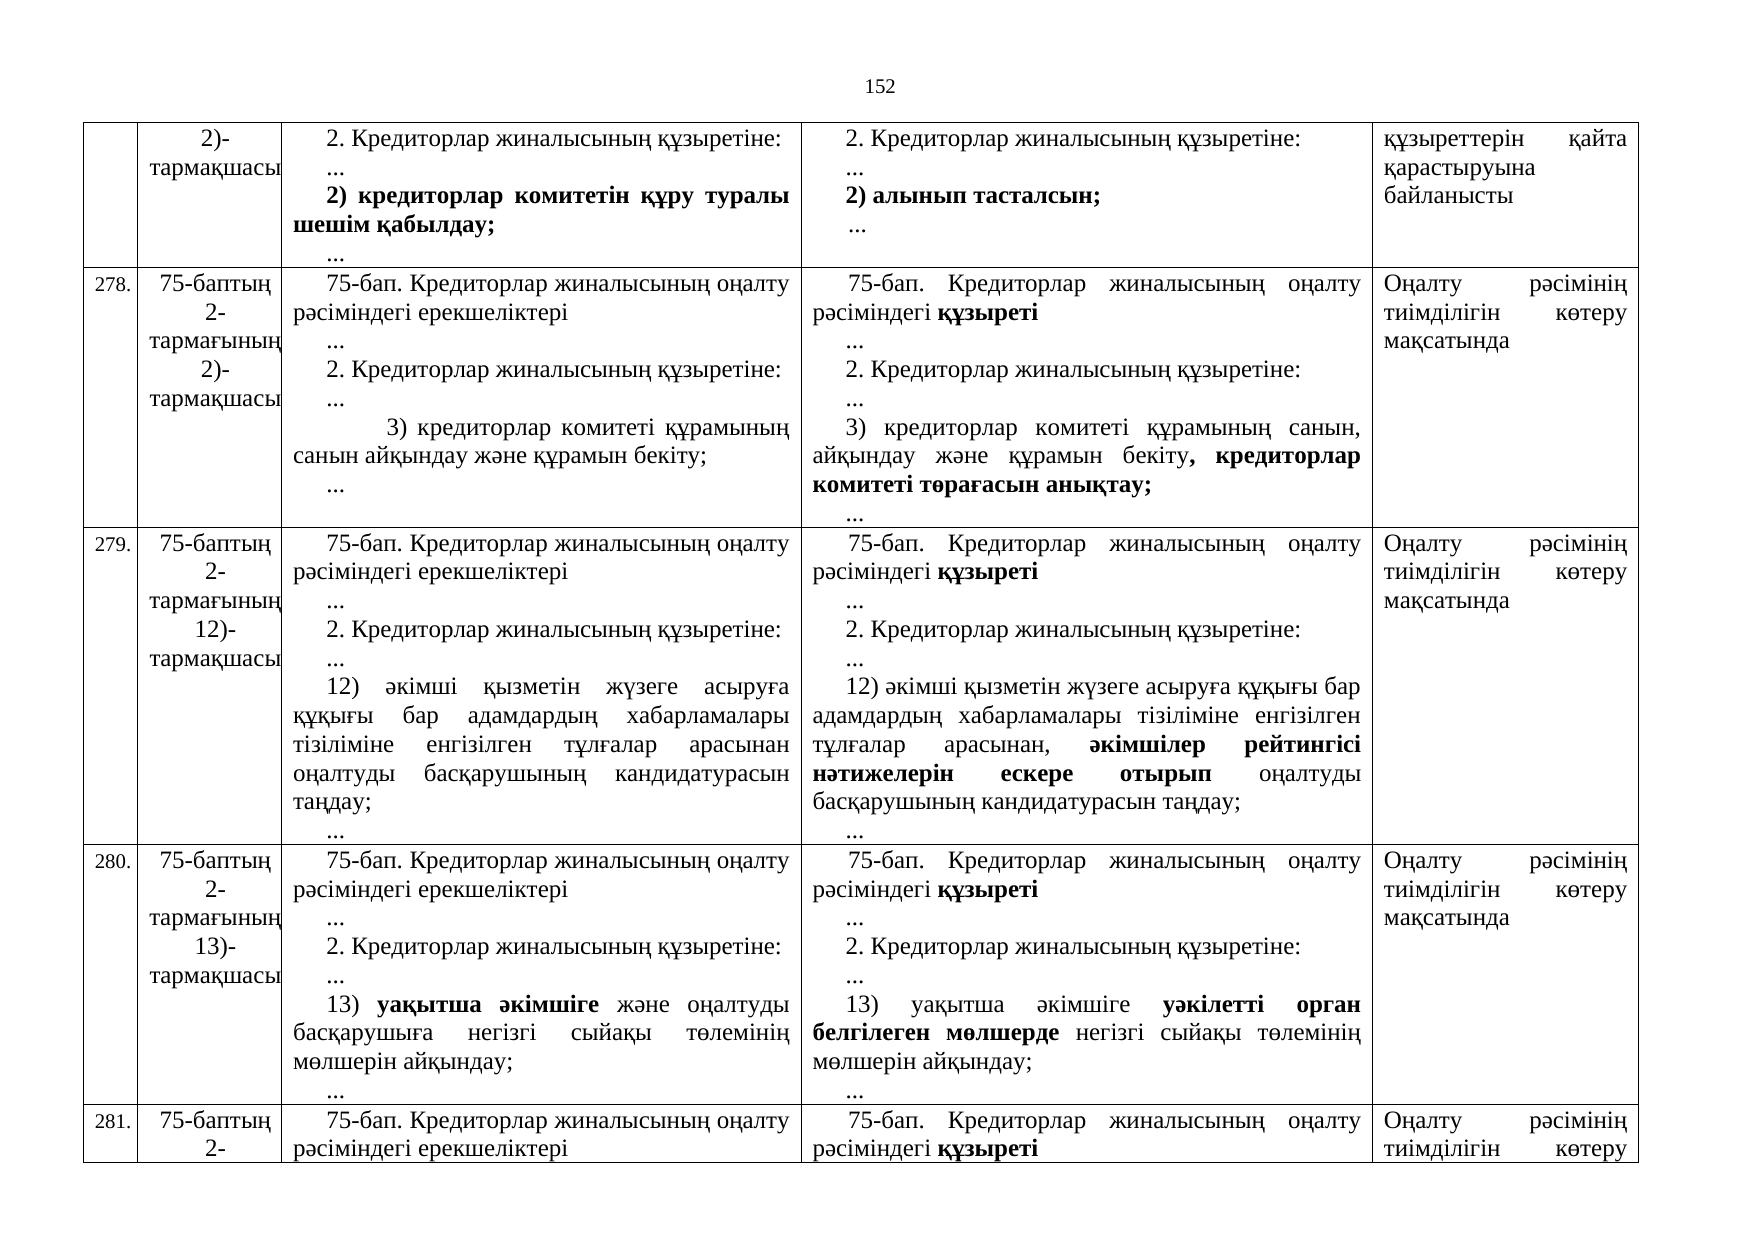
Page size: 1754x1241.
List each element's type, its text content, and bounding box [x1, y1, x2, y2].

table_cell 75-бап. Кредиторлар жиналысының оңалту рәсіміндегі ерекшеліктері ... 2. Кредиторлар жиналысының құзыретіне: ... 12) әкімші қызметін жүзеге асыруға құқығы бар адамдардың хабарламалары тізіліміне енгізілген тұлғалар арасынан оңалтуды басқарушының кандидатурасын таңдау; ... [282, 528, 801, 844]
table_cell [138, 123, 281, 267]
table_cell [138, 1105, 281, 1162]
table_cell 75-бап. Кредиторлар жиналысының оңалту рәсіміндегі ерекшеліктері ... 2. Кредиторлар жиналысының құзыретіне: ... 3) кредиторлар комитеті құрамының санын айқындау және құрамын бекіту; ... [282, 268, 801, 527]
table_cell [84, 123, 137, 267]
table_cell Оңалту рәсімінің тиімділігін көтеру мақсатында [1373, 845, 1638, 1104]
table_cell 75-баптың 2-тармағының 13)-тармақшасы [138, 845, 281, 1104]
table_cell 75-баптың 2-тармағының 12)-тармақшасы [138, 528, 281, 844]
table_cell 75-баптың 2-тармағының 2)-тармақшасы [138, 268, 281, 527]
table_cell [84, 268, 137, 527]
table_cell 75-бап. Кредиторлар жиналысының оңалту рәсіміндегі құзыреті ... 2. Кредиторлар жиналысының құзыретіне: ... 3) кредиторлар комитеті құрамының санын, айқындау және құрамын бекіту, кредиторлар комитеті төрағасын анықтау; ... [802, 268, 1372, 527]
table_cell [282, 1105, 801, 1162]
table_cell Оңалту рәсімінің тиімділігін көтеру мақсатында [1373, 528, 1638, 844]
table_cell Оңалту рәсімінің тиімділігін көтеру мақсатында [1373, 268, 1638, 527]
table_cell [802, 123, 1372, 267]
table_cell [84, 845, 137, 1104]
table_cell 75-бап. Кредиторлар жиналысының оңалту рәсіміндегі ерекшеліктері ... 2. Кредиторлар жиналысының құзыретіне: ... 13) уақытша әкімшіге және оңалтуды басқарушыға негізгі сыйақы төлемінің мөлшерін айқындау; ... [282, 845, 801, 1104]
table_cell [282, 123, 801, 267]
table_cell [84, 528, 137, 844]
table_cell 75-бап. Кредиторлар жиналысының оңалту рәсіміндегі құзыреті ... 2. Кредиторлар жиналысының құзыретіне: ... 12) әкімші қызметін жүзеге асыруға құқығы бар адамдардың хабарламалары тізіліміне енгізілген тұлғалар арасынан, әкімшілер рейтингісі нәтижелерін ескере отырып оңалтуды басқарушының кандидатурасын таңдау; ... [802, 528, 1372, 844]
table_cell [1373, 123, 1638, 267]
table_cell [1373, 1105, 1638, 1162]
table_cell [84, 1105, 137, 1162]
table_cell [802, 1105, 1372, 1162]
table_cell 75-бап. Кредиторлар жиналысының оңалту рәсіміндегі құзыреті ... 2. Кредиторлар жиналысының құзыретіне: ... 13) уақытша әкімшіге уәкілетті орган белгілеген мөлшерде негізгі сыйақы төлемінің мөлшерін айқындау; ... [802, 845, 1372, 1104]
